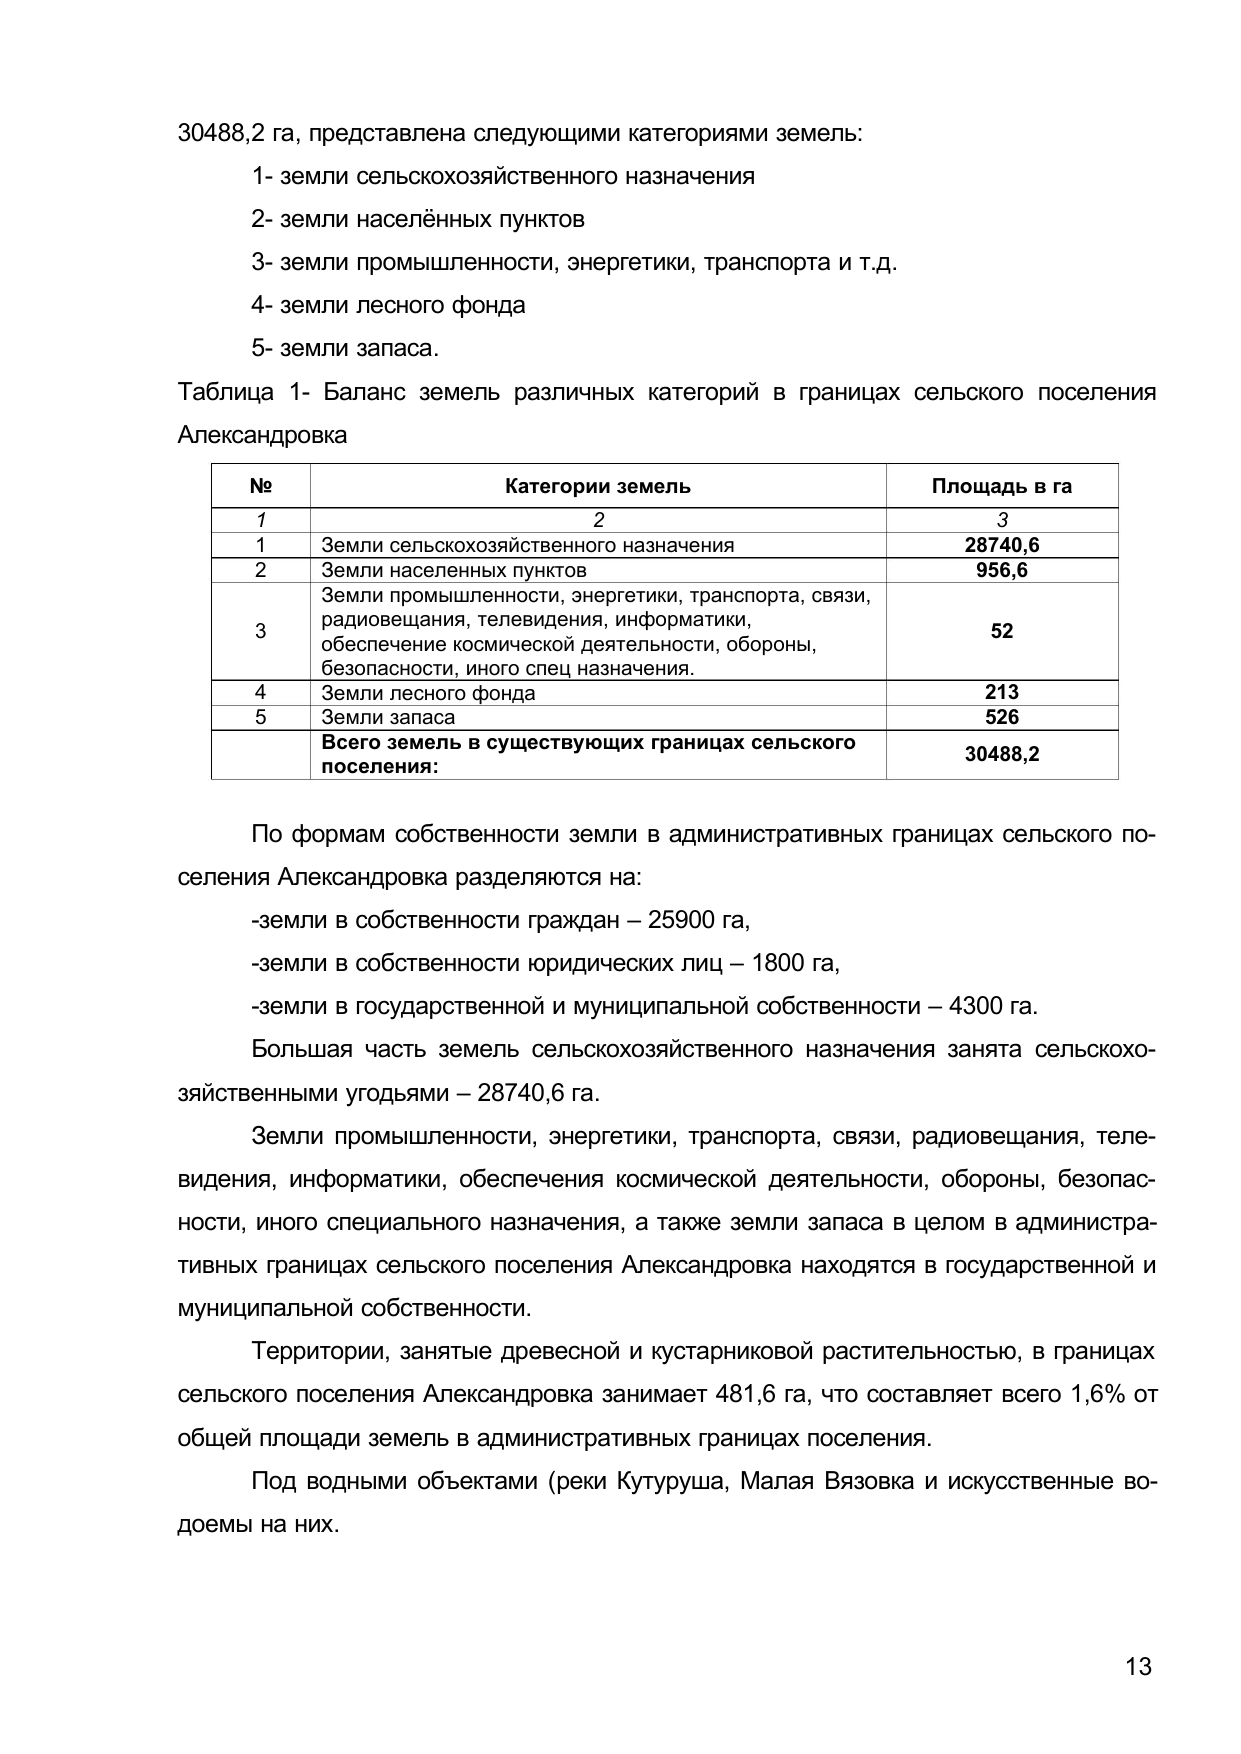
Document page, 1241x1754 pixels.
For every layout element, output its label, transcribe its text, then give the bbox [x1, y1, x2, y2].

text 2 [592, 509, 629, 532]
text 2 [255, 559, 291, 582]
text зяйственными угодьями – 28740,6 га. [177, 1079, 1178, 1107]
text поселения: [321, 755, 881, 778]
text 213 [985, 681, 1044, 704]
text Таблица 1- Баланс земель различных категорий в границах сельского поселения [177, 378, 1178, 406]
text Всего земель в существующих границах сельского [321, 731, 881, 754]
text Земли населенных пунктов [321, 559, 759, 582]
text 5 [255, 706, 291, 729]
text земли в собственности граждан – 25900 га, [259, 906, 1056, 934]
text 956,6 [976, 559, 1064, 582]
text Большая часть земель сельскохозяйственного назначения занята сельскохо- [251, 1035, 1178, 1063]
picture [208, 460, 1121, 782]
text - [251, 992, 284, 1020]
text доемы на них. [177, 1510, 1178, 1538]
text земли в собственности юридических лиц – 1800 га, [284, 949, 1056, 977]
text - земли промышленности, энергетики, транспорта и т.д. [264, 248, 916, 276]
text По формам собственности земли в административных границах сельского по- [251, 820, 1178, 848]
text радиовещания, телевидения, информатики, [321, 608, 896, 632]
text - земли лесного фонда [264, 291, 916, 319]
text 28740,6 [964, 534, 1064, 557]
text 3 [1138, 1653, 1177, 1681]
text обеспечение космической деятельности, обороны, [321, 632, 896, 656]
text 30488,2 [964, 743, 1064, 766]
text 4 [251, 291, 264, 307]
text Под водными объектами (реки Кутуруша, Малая Вязовка и искусственные во- [251, 1467, 1178, 1495]
text Земли лесного фонда [321, 681, 896, 705]
text - земли населённых пунктов [264, 205, 607, 233]
text Земли промышленности, энергетики, транспорта, связи, [321, 584, 896, 607]
text - земли запаса. [264, 334, 462, 362]
text селения Александровка разделяются на: [177, 863, 1178, 891]
text 3 [255, 620, 291, 643]
text 30488,2 га, представлена следующими категориями земель: [177, 119, 882, 147]
text ности, иного специального назначения, а также земли запаса в целом в администра- [177, 1208, 1178, 1236]
text тивных границах сельского поселения Александровка находятся в государственной и [177, 1251, 1178, 1279]
text 5 [251, 334, 264, 362]
text 526 [985, 706, 1044, 729]
text безопасности, иного спец назначения. [321, 656, 896, 680]
text 3 [251, 248, 264, 276]
text 1 [1124, 1653, 1138, 1681]
text Земли сельскохозяйственного назначения [321, 534, 759, 557]
text 1 [251, 162, 264, 190]
text сельского поселения Александровка занимает 481,6 га, что составляет всего 1,6% от [177, 1381, 1178, 1408]
text 4 [255, 681, 291, 704]
text 1 [255, 534, 291, 557]
text Земли запаса [321, 706, 480, 729]
text Площадь в га [932, 474, 1097, 498]
text - земли сельскохозяйственного назначения [264, 162, 777, 190]
text № [249, 474, 297, 498]
text общей площади земель в административных границах поселения. [177, 1424, 1178, 1452]
text 3 [996, 509, 1033, 532]
text земли в государственной и муниципальной собственности – 4300 га. [284, 992, 1056, 1020]
text 2 [251, 205, 264, 233]
text Александровка [177, 421, 379, 449]
text Земли промышленности, энергетики, транспорта, связи, радиовещания, теле- [251, 1122, 1178, 1150]
text муниципальной собственности. [177, 1294, 1178, 1322]
text Категории земель [505, 474, 716, 498]
text видения, информатики, обеспечения космической деятельности, обороны, безопас- [177, 1165, 1178, 1193]
text 52 [990, 620, 1038, 643]
text 1 [255, 509, 291, 532]
text Территории, занятые древесной и кустарниковой растительностью, в границах [251, 1337, 1178, 1365]
text - [251, 949, 284, 977]
